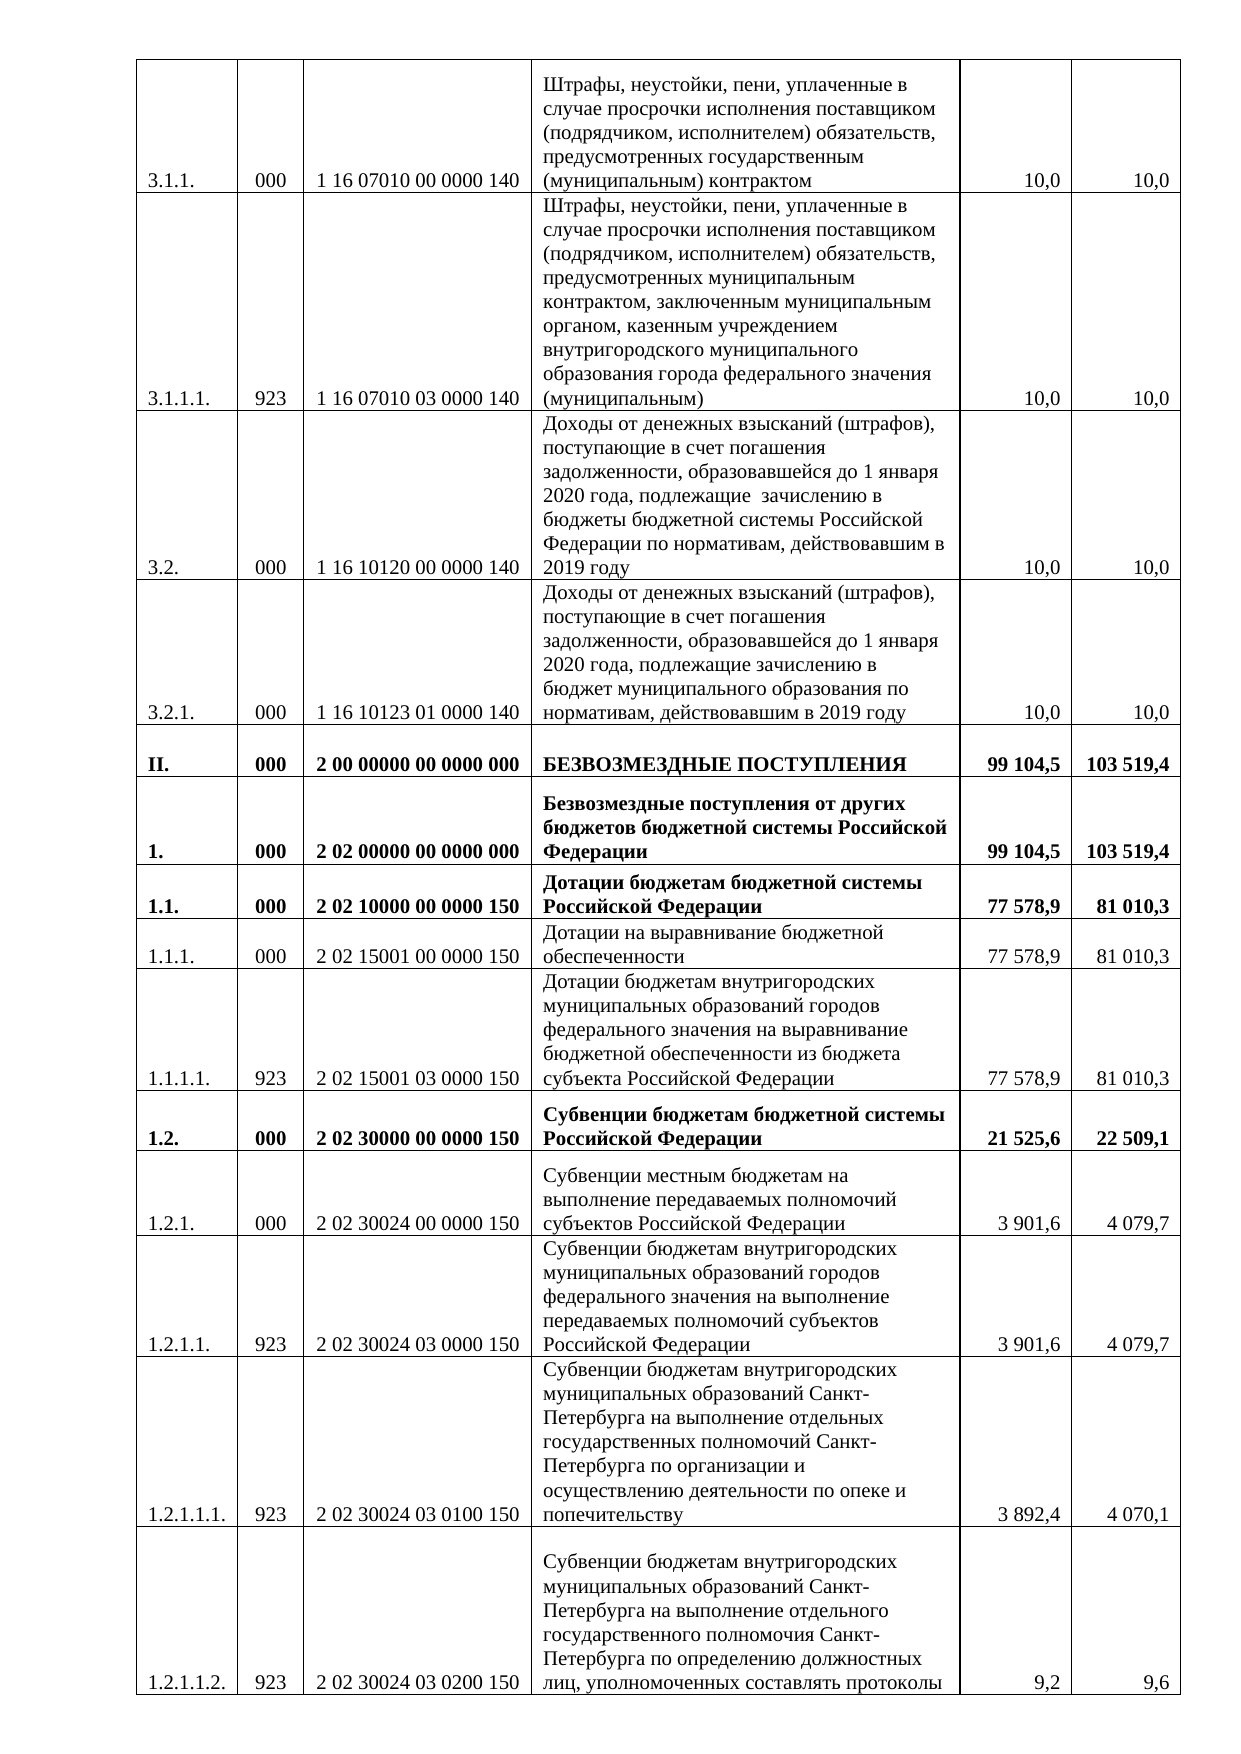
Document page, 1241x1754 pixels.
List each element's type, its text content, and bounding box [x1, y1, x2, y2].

table_cell 923 [238, 193, 303, 409]
table_cell 10,0 [1072, 60, 1180, 192]
table_cell 000 [238, 1151, 303, 1235]
table_cell 000 [238, 60, 303, 192]
table_cell 1 16 07010 00 0000 140 [304, 60, 531, 192]
table_cell 21 525,6 [961, 1091, 1071, 1150]
table_cell 1. [137, 777, 237, 863]
table_cell 1.2.1.1. [137, 1236, 237, 1356]
table_cell 000 [238, 919, 303, 968]
table_cell 2 02 10000 00 0000 150 [304, 865, 531, 918]
table_cell 81 010,3 [1072, 865, 1180, 918]
table_cell 000 [238, 411, 303, 579]
table_cell 3.1.1. [137, 60, 237, 192]
table_cell БЕЗВОЗМЕЗДНЫЕ ПОСТУПЛЕНИЯ [532, 725, 959, 776]
table_cell Дотации бюджетам бюджетной системы Российской Федерации [532, 865, 959, 918]
table_cell 10,0 [961, 60, 1071, 192]
table_cell Субвенции бюджетам внутригородских муниципальных образований Санкт-Петербурга на выполнение отдельных государственных полномочий Санкт-Петербурга по организации и осуществлению деятельности по опеке и попечительству [532, 1357, 959, 1526]
table_cell 1 16 07010 03 0000 140 [304, 193, 531, 409]
table_cell 4 079,7 [1072, 1236, 1180, 1356]
table_cell 000 [238, 1091, 303, 1150]
table_cell 4 079,7 [1072, 1151, 1180, 1235]
table_cell 000 [238, 725, 303, 776]
table_cell 1.2.1.1.1. [137, 1357, 237, 1526]
table_cell 2 02 30024 03 0000 150 [304, 1236, 531, 1356]
table_cell 1.1.1. [137, 919, 237, 968]
table_cell 10,0 [961, 411, 1071, 579]
table_cell 4 070,1 [1072, 1357, 1180, 1526]
table_cell 10,0 [1072, 193, 1180, 409]
table_cell 10,0 [961, 193, 1071, 409]
table_cell Дотации бюджетам внутригородских муниципальных образований городов федерального значения на выравнивание бюджетной обеспеченности из бюджета субъекта Российской Федерации [532, 969, 959, 1089]
table_cell 1.1. [137, 865, 237, 918]
table_cell Штрафы, неустойки, пени, уплаченные в случае просрочки исполнения поставщиком (подрядчиком, исполнителем) обязательств, предусмотренных муниципальным контрактом, заключенным муниципальным органом, казенным учреждением внутригородского муниципального образования города федерального значения (муниципальным) [532, 193, 959, 409]
table_cell 3.2. [137, 411, 237, 579]
table_cell Безвозмездные поступления от других бюджетов бюджетной системы Российской Федерации [532, 777, 959, 863]
table_cell Субвенции бюджетам бюджетной системы Российской Федерации [532, 1091, 959, 1150]
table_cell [304, 1527, 531, 1694]
table_cell 77 578,9 [961, 919, 1071, 968]
table_cell 81 010,3 [1072, 919, 1180, 968]
table_cell 2 02 15001 03 0000 150 [304, 969, 531, 1089]
table_cell 10,0 [961, 580, 1071, 724]
table_cell 2 02 15001 00 0000 150 [304, 919, 531, 968]
table_cell Субвенции местным бюджетам на выполнение передаваемых полномочий субъектов Российской Федерации [532, 1151, 959, 1235]
table_cell 10,0 [1072, 411, 1180, 579]
table_cell 2 02 30024 03 0100 150 [304, 1357, 531, 1526]
table_cell 99 104,5 [961, 777, 1071, 863]
table_cell 1.2. [137, 1091, 237, 1150]
table_cell 9,6 [1072, 1527, 1180, 1694]
table_cell 2 02 30000 00 0000 150 [304, 1091, 531, 1150]
table_cell 9,2 [961, 1527, 1071, 1694]
table_cell 3 892,4 [961, 1357, 1071, 1526]
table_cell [532, 1527, 959, 1694]
table_cell 2 00 00000 00 0000 000 [304, 725, 531, 776]
table_cell Доходы от денежных взысканий (штрафов), поступающие в счет погашения задолженности, образовавшейся до 1 января 2020 года, подлежащие зачислению в бюджет муниципального образования по нормативам, действовавшим в 2019 году [532, 580, 959, 724]
table_cell 99 104,5 [961, 725, 1071, 776]
table_cell 1 16 10120 00 0000 140 [304, 411, 531, 579]
table_cell Доходы от денежных взысканий (штрафов), поступающие в счет погашения задолженности, образовавшейся до 1 января 2020 года, подлежащие зачислению в бюджеты бюджетной системы Российской Федерации по нормативам, действовавшим в 2019 году [532, 411, 959, 579]
table_cell 103 519,4 [1072, 777, 1180, 863]
table_cell II. [137, 725, 237, 776]
table_cell 3 901,6 [961, 1151, 1071, 1235]
table_cell 000 [238, 580, 303, 724]
table_cell 1.1.1.1. [137, 969, 237, 1089]
table_cell 1.2.1.1.2. [137, 1527, 237, 1694]
table_cell 2 02 30024 00 0000 150 [304, 1151, 531, 1235]
table_cell 923 [238, 1357, 303, 1526]
table_cell 3.2.1. [137, 580, 237, 724]
table_cell 923 [238, 1236, 303, 1356]
table_cell 10,0 [1072, 580, 1180, 724]
table_cell 1.2.1. [137, 1151, 237, 1235]
table_cell 77 578,9 [961, 865, 1071, 918]
table_cell 3.1.1.1. [137, 193, 237, 409]
table_cell 81 010,3 [1072, 969, 1180, 1089]
table_cell 3 901,6 [961, 1236, 1071, 1356]
table_cell Штрафы, неустойки, пени, уплаченные в случае просрочки исполнения поставщиком (подрядчиком, исполнителем) обязательств, предусмотренных государственным (муниципальным) контрактом [532, 60, 959, 192]
table_cell 103 519,4 [1072, 725, 1180, 776]
table_cell 923 [238, 1527, 303, 1694]
table_cell 1 16 10123 01 0000 140 [304, 580, 531, 724]
table_cell 77 578,9 [961, 969, 1071, 1089]
table_cell 923 [238, 969, 303, 1089]
table_cell Дотации на выравнивание бюджетной обеспеченности [532, 919, 959, 968]
table_cell 22 509,1 [1072, 1091, 1180, 1150]
table_cell 000 [238, 777, 303, 863]
table_cell 000 [238, 865, 303, 918]
table_cell Субвенции бюджетам внутригородских муниципальных образований городов федерального значения на выполнение передаваемых полномочий субъектов Российской Федерации [532, 1236, 959, 1356]
table_cell 2 02 00000 00 0000 000 [304, 777, 531, 863]
